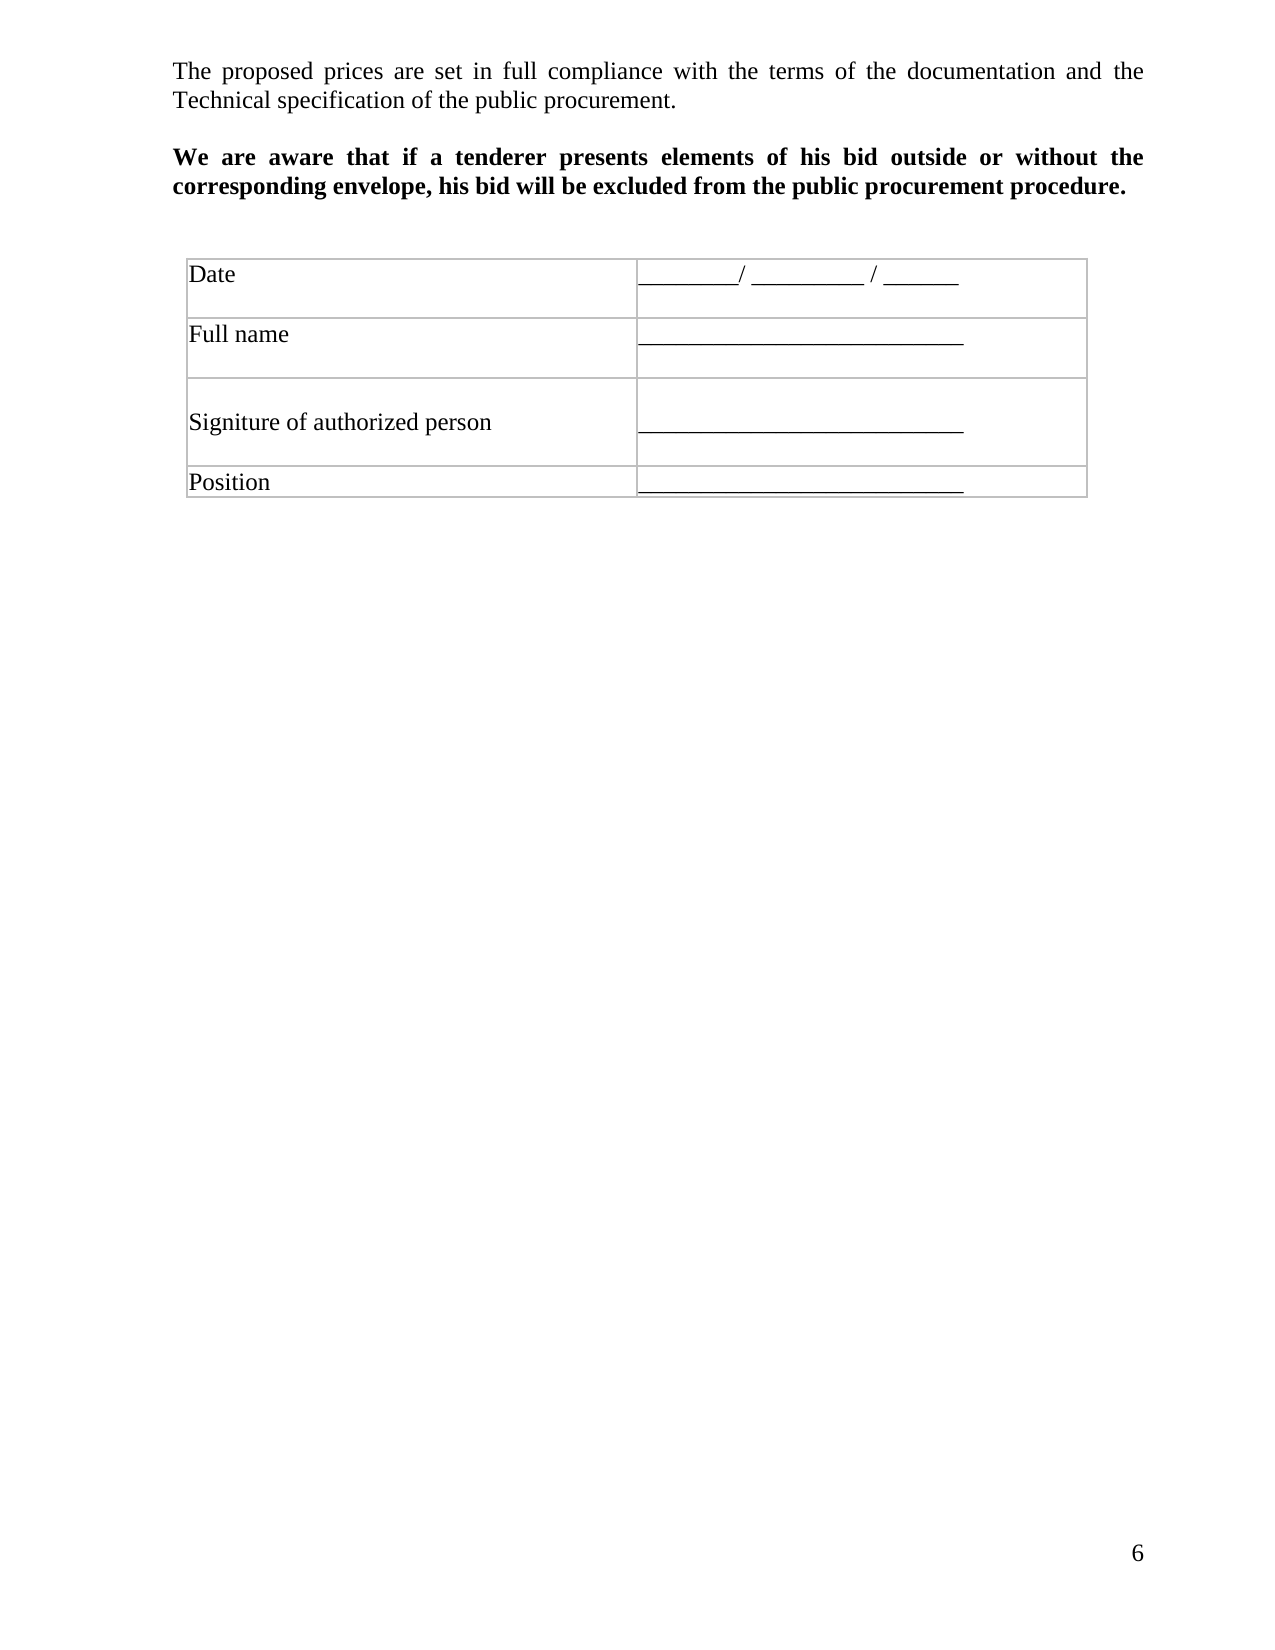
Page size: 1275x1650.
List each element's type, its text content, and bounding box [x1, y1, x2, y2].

table_cell Full name [188, 319, 636, 377]
table_cell Position [188, 467, 636, 496]
text The proposed prices are set in full compliance with the terms of the documentation and the Technical specification of the public procurement. [172, 56, 1144, 114]
table_cell __________________________ [638, 379, 1086, 465]
table_header Date [188, 260, 636, 317]
table_cell __________________________ [638, 467, 1086, 496]
table_cell Signiture of authorized person [188, 379, 636, 465]
text We are aware that if a tenderer presents elements of his bid outside or without the corresponding envelope, his bid will be excluded from the public procurement procedure. [172, 142, 1144, 200]
table_cell __________________________ [638, 319, 1086, 377]
table_header ________/ _________ / ______ [638, 260, 1086, 317]
